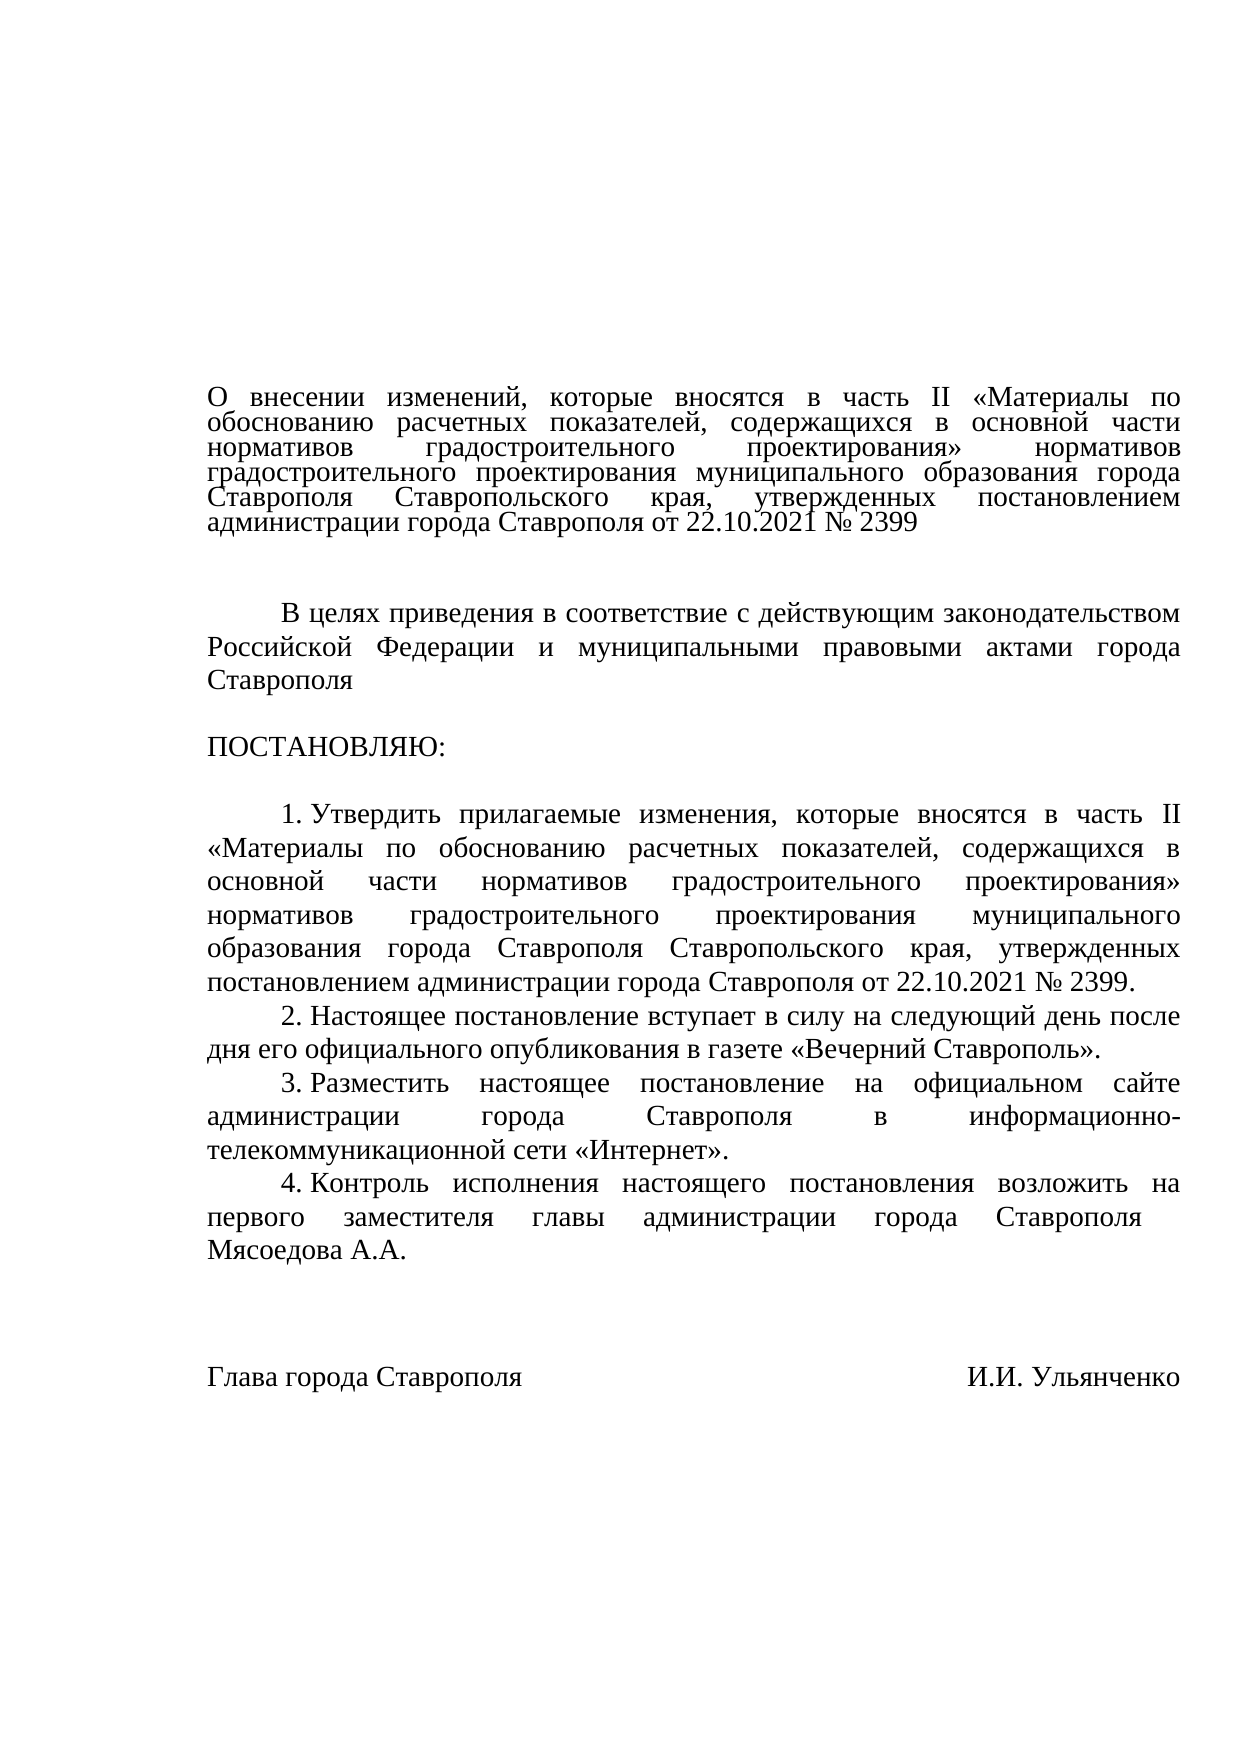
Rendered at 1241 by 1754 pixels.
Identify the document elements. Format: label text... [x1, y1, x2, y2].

text 1. Утвердить прилагаемые изменения, которые вносятся в часть II «Материалы по обоснованию расчетных показателей, содержащихся в основной части нормативов градостроительного проектирования» нормативов градостроительного проектирования муниципального образования города Ставрополя Ставропольского края, утвержденных постановлением администрации города Ставрополя от 22.10.2021 № 2399. [207, 796, 1181, 998]
text Глава города Ставрополя И.И. Ульянченко [207, 1367, 1181, 1392]
text О внесении изменений, которые вносятся в часть II «Материалы по обоснованию расчетных показателей, содержащихся в основной части нормативов градостроительного проектирования» нормативов градостроительного проектирования муниципального образования города Ставрополя Ставропольского края, утвержденных постановлением администрации города Ставрополя от 22.10.2021 № 2399 [207, 387, 1181, 537]
text 3. Разместить настоящее постановление на официальном сайте администрации города Ставрополя в информационно-телекоммуникационной сети «Интернет». [207, 1065, 1181, 1165]
text В целях приведения в соответствие с действующим законодательством Российской Федерации и муниципальными правовыми актами города Ставрополя [207, 595, 1181, 696]
text ПОСТАНОВЛЯЮ: [207, 729, 1181, 763]
text 4. Контроль исполнения настоящего постановления возложить на первого заместителя главы администрации города Ставрополя Мясоедова А.А. [207, 1165, 1181, 1266]
text 2. Настоящее постановление вступает в силу на следующий день после дня его официального опубликования в газете «Вечерний Ставрополь». [207, 998, 1181, 1065]
